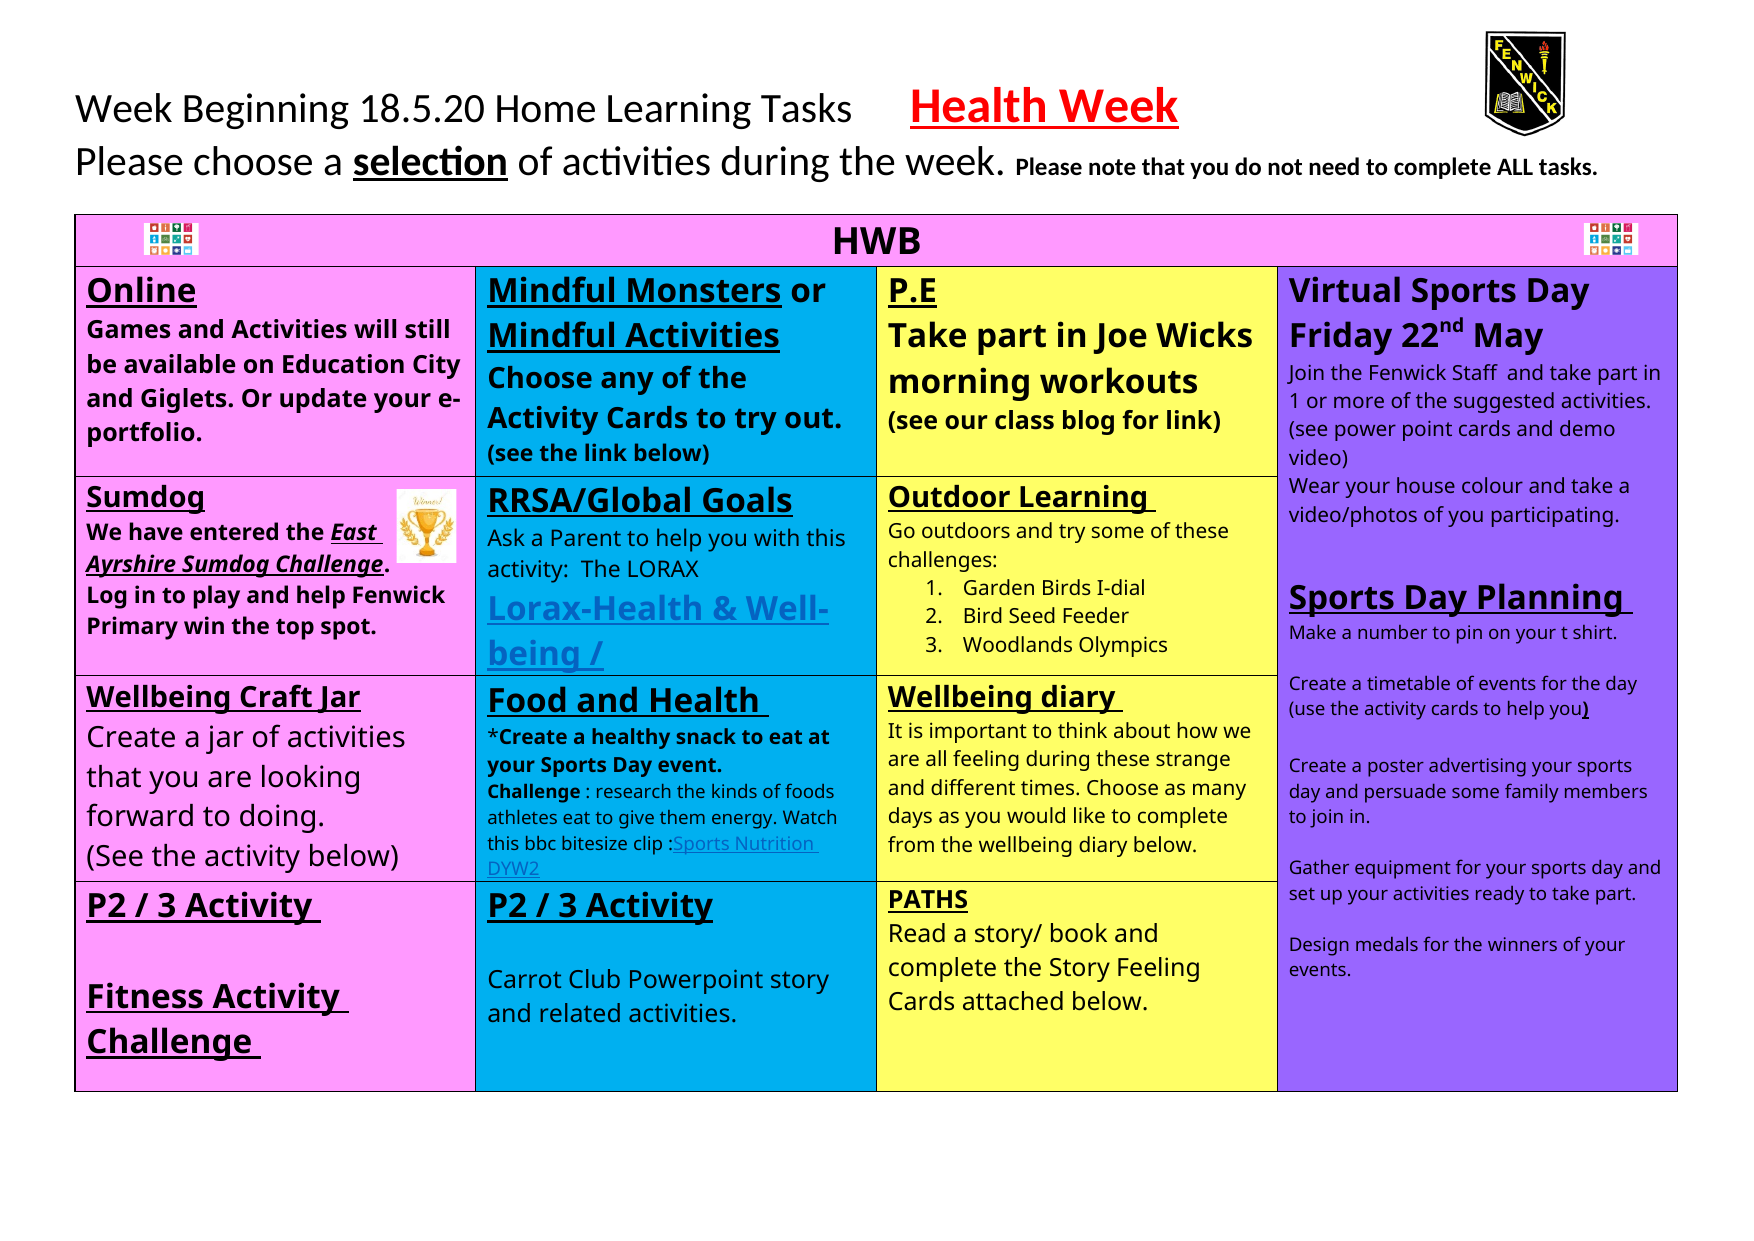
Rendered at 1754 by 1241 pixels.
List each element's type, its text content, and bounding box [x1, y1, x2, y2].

table_cell RRSA/Global Goals Ask a Parent to help you with this activity: The LORAX Lorax-Health & Well-being / [476, 477, 876, 675]
table_cell P.E Take part in Joe Wicks morning workouts (see our class blog for link) [877, 267, 1277, 476]
table_cell Sumdog We have entered the East Ayrshire Sumdog Challenge. Log in to play and help Fenwick Primary win the top spot. [76, 477, 475, 675]
table_cell Wellbeing diary It is important to think about how we are all feeling during these strange and different times. Choose as many days as you would like to complete from the wellbeing diary below. [877, 676, 1277, 881]
table_cell Online Games and Activities will still be available on Education City and Giglets. Or update your e-portfolio. [76, 267, 475, 476]
table_cell Food and Health *Create a healthy snack to eat at your Sports Day event. Challenge : research the kinds of foods athletes eat to give them energy. Watch this bbc bitesize clip :Sports Nutrition DYW2 [476, 676, 876, 881]
picture [1583, 223, 1639, 255]
table_cell PATHS Read a story/ book and complete the Story Feeling Cards attached below. [877, 882, 1277, 1091]
table_cell Virtual Sports Day Friday 22nd May Join the Fenwick Staff and take part in 1 or more of the suggested activities. (see power point cards and demo video) Wear your house colour and take a video/photos of you participating. Sports Day Planning Make a number to pin on your t shirt. Create a timetable of events for the day (use the activity cards to help you) Create a poster advertising your sports day and persuade some family members to join in. Gather equipment for your sports day and set up your activities ready to take part. Design medals for the winners of your events. [1278, 267, 1677, 1091]
table_cell Wellbeing Craft Jar Create a jar of activities that you are looking forward to doing. (See the activity below) [76, 676, 475, 881]
table_header HWB [76, 215, 1677, 266]
table_cell Mindful Monsters or Mindful Activities Choose any of the Activity Cards to try out. (see the link below) [476, 267, 876, 476]
picture [396, 489, 457, 563]
table_cell P2 / 3 Activity Fitness Activity Challenge [76, 882, 475, 1091]
table_cell Outdoor Learning Go outdoors and try some of these challenges: Garden Birds I-dial Bird Seed Feeder Woodlands Olympics [877, 477, 1277, 675]
picture [143, 223, 199, 255]
table_cell P2 / 3 Activity Carrot Club Powerpoint story and related activities. [476, 882, 876, 1091]
picture [1466, 25, 1584, 142]
